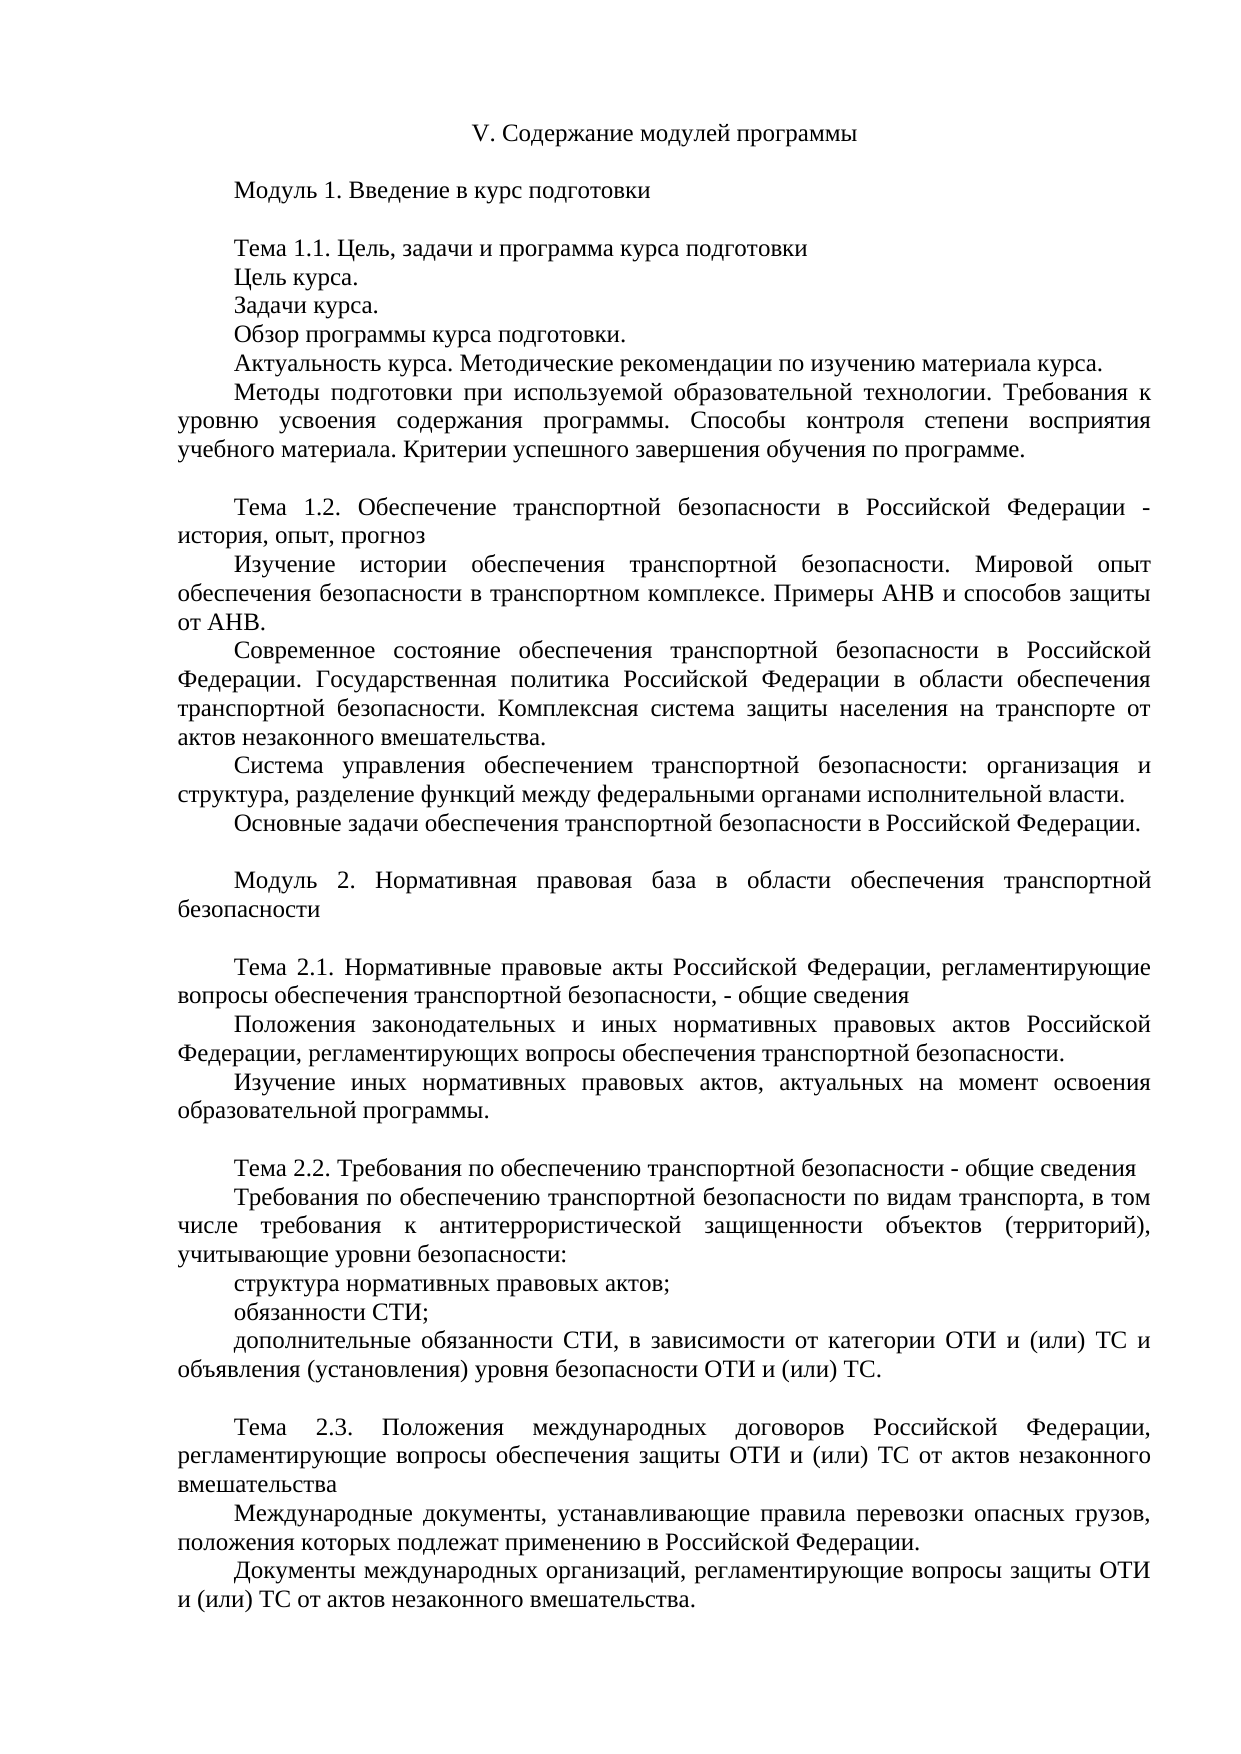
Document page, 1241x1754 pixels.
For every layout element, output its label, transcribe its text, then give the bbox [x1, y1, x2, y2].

text Методы подготовки при используемой образовательной технологии. Требования к уровню усвоения содержания программы. Способы контроля степени восприятия учебного материала. Критерии успешного завершения обучения по программе. [177, 377, 1152, 463]
text Тема 2.2. Требования по обеспечению транспортной безопасности - общие сведения [177, 1153, 1152, 1182]
text Модуль 1. Введение в курс подготовки [177, 176, 1152, 204]
text Тема 1.1. Цель, задачи и программа курса подготовки [177, 233, 1152, 262]
text Современное состояние обеспечения транспортной безопасности в Российской Федерации. Государственная политика Российской Федерации в области обеспечения транспортной безопасности. Комплексная система защиты населения на транспорте от актов незаконного вмешательства. [177, 636, 1152, 751]
text Актуальность курса. Методические рекомендации по изучению материала курса. [177, 348, 1152, 377]
text Система управления обеспечением транспортной безопасности: организация и структура, разделение функций между федеральными органами исполнительной власти. [177, 751, 1152, 808]
text Тема 1.2. Обеспечение транспортной безопасности в Российской Федерации - история, опыт, прогноз [177, 492, 1152, 549]
text Обзор программы курса подготовки. [177, 319, 1152, 348]
text Требования по обеспечению транспортной безопасности по видам транспорта, в том числе требования к антитеррористической защищенности объектов (территорий), учитывающие уровни безопасности: [177, 1182, 1152, 1268]
text Тема 2.3. Положения международных договоров Российской Федерации, регламентирующие вопросы обеспечения защиты ОТИ и (или) ТС от актов незаконного вмешательства [177, 1412, 1152, 1498]
text Модуль 2. Нормативная правовая база в области обеспечения транспортной безопасности [177, 866, 1152, 923]
text Задачи курса. [177, 291, 1152, 319]
text структура нормативных правовых актов; [177, 1268, 1152, 1297]
text Изучение иных нормативных правовых актов, актуальных на момент освоения образовательной программы. [177, 1067, 1152, 1124]
text дополнительные обязанности СТИ, в зависимости от категории ОТИ и (или) ТС и объявления (установления) уровня безопасности ОТИ и (или) ТС. [177, 1326, 1152, 1383]
text Международные документы, устанавливающие правила перевозки опасных грузов, положения которых подлежат применению в Российской Федерации. [177, 1498, 1152, 1556]
text Положения законодательных и иных нормативных правовых актов Российской Федерации, регламентирующих вопросы обеспечения транспортной безопасности. [177, 1009, 1152, 1067]
text Изучение истории обеспечения транспортной безопасности. Мировой опыт обеспечения безопасности в транспортном комплексе. Примеры АНВ и способов защиты от АНВ. [177, 549, 1152, 636]
text V. Содержание модулей программы [177, 118, 1152, 147]
text Цель курса. [177, 262, 1152, 291]
text Основные задачи обеспечения транспортной безопасности в Российской Федерации. [177, 808, 1152, 837]
text Тема 2.1. Нормативные правовые акты Российской Федерации, регламентирующие вопросы обеспечения транспортной безопасности, - общие сведения [177, 952, 1152, 1009]
text Документы международных организаций, регламентирующие вопросы защиты ОТИ и (или) ТС от актов незаконного вмешательства. [177, 1556, 1152, 1613]
text обязанности СТИ; [177, 1297, 1152, 1326]
